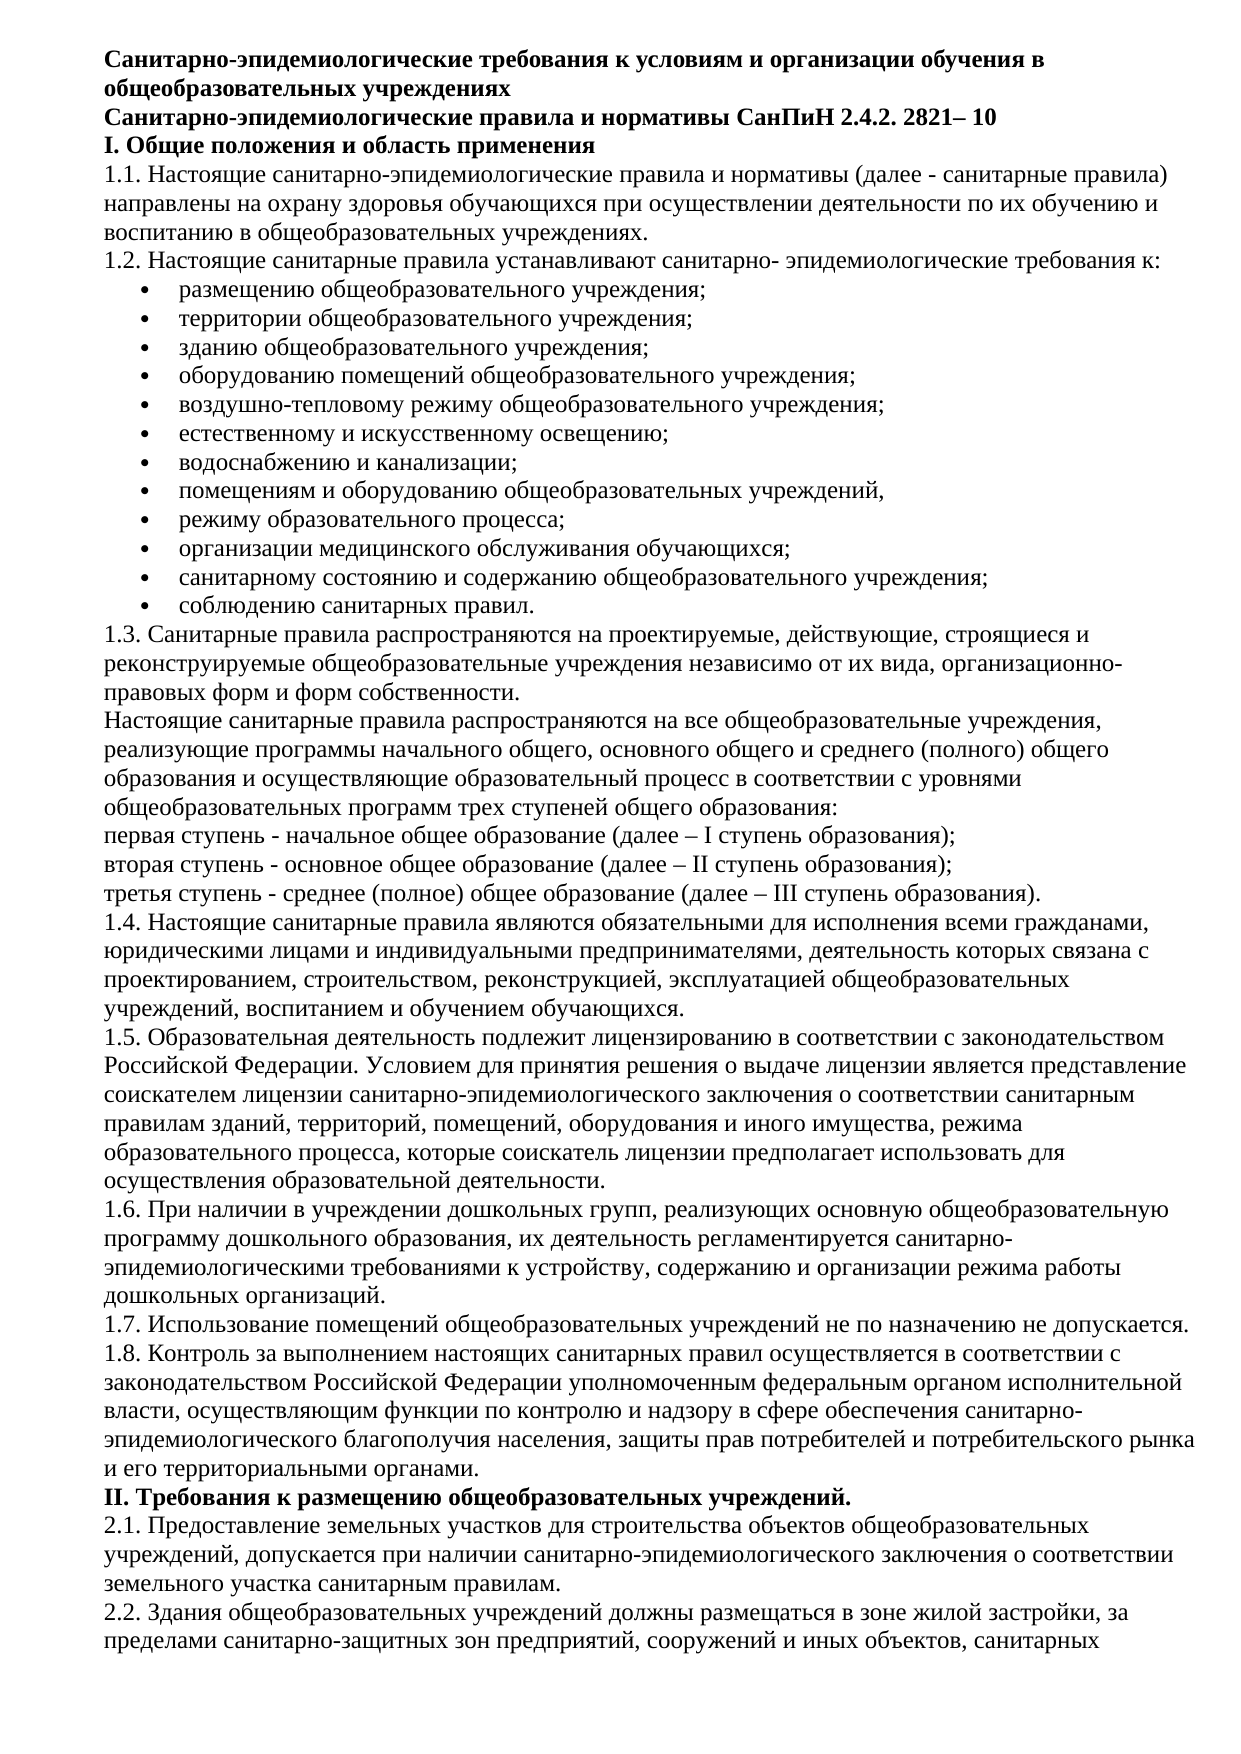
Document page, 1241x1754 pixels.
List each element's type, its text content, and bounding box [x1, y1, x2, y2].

text Настоящие санитарные правила распространяются на все общеобразовательные учреждения, реализующие программы начального общего, основного общего и среднего (полного) общего образования и осуществляющие образовательный процесс в соответствии с уровнями общеобразовательных программ трех ступеней общего образования: [103, 706, 1211, 821]
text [103, 1597, 1211, 1654]
list режиму образовательного процесса; [141, 504, 1211, 533]
list помещениям и оборудованию общеобразовательных учреждений, [141, 476, 1211, 504]
text первая ступень - начальное общее образование (далее – I ступень образования); вторая ступень - основное общее образование (далее – II ступень образования); третья ступень - среднее (полное) общее образование (далее – III ступень образования). [103, 821, 1211, 907]
text Санитарно-эпидемиологические требования к условиям и организации обучения в общеобразовательных учреждениях [103, 44, 1211, 102]
text 1.4. Настоящие санитарные правила являются обязательными для исполнения всеми гражданами, юридическими лицами и индивидуальными предпринимателями, деятельность которых связана с проектированием, строительством, реконструкцией, эксплуатацией общеобразовательных учреждений, воспитанием и обучением обучающихся. [103, 907, 1211, 1022]
list оборудованию помещений общеобразовательного учреждения; [141, 361, 1211, 389]
list естественному и искусственному освещению; [141, 418, 1211, 447]
list территории общеобразовательного учреждения; [141, 303, 1211, 332]
text 1.5. Образовательная деятельность подлежит лицензированию в соответствии с законодательством Российской Федерации. Условием для принятия решения о выдаче лицензии является представление соискателем лицензии санитарно-эпидемиологического заключения о соответствии санитарным правилам зданий, территорий, помещений, оборудования и иного имущества, режима образовательного процесса, которые соискатель лицензии предполагает использовать для осуществления образовательной деятельности. [103, 1022, 1211, 1194]
text 1.1. Настоящие санитарно-эпидемиологические правила и нормативы (далее - санитарные правила) направлены на охрану здоровья обучающихся при осуществлении деятельности по их обучению и воспитанию в общеобразовательных учреждениях. [103, 159, 1211, 246]
list воздушно-тепловому режиму общеобразовательного учреждения; [141, 389, 1211, 418]
list соблюдению санитарных правил. [141, 591, 1211, 619]
list санитарному состоянию и содержанию общеобразовательного учреждения; [141, 562, 1211, 591]
list организации медицинского обслуживания обучающихся; [141, 533, 1211, 562]
text 2.1. Предоставление земельных участков для строительства объектов общеобразовательных учреждений, допускается при наличии санитарно-эпидемиологического заключения о соответствии земельного участка санитарным правилам. [103, 1511, 1211, 1597]
text I. Общие положения и область применения [103, 131, 1211, 159]
text 1.8. Контроль за выполнением настоящих санитарных правил осуществляется в соответствии с законодательством Российской Федерации уполномоченным федеральным органом исполнительной власти, осуществляющим функции по контролю и надзору в сфере обеспечения санитарно-эпидемиологического благополучия населения, защиты прав потребителей и потребительского рынка и его территориальными органами. [103, 1338, 1211, 1482]
list размещению общеобразовательного учреждения; [141, 274, 1211, 303]
text 1.7. Использование помещений общеобразовательных учреждений не по назначению не допускается. [103, 1309, 1211, 1338]
text 1.6. При наличии в учреждении дошкольных групп, реализующих основную общеобразовательную программу дошкольного образования, их деятельность регламентируется санитарно-эпидемиологическими требованиями к устройству, содержанию и организации режима работы дошкольных организаций. [103, 1194, 1211, 1309]
text Санитарно-эпидемиологические правила и нормативы СанПиН 2.4.2. 2821– 10 [103, 102, 1211, 131]
list зданию общеобразовательного учреждения; [141, 332, 1211, 361]
text II. Требования к размещению общеобразовательных учреждений. [103, 1482, 1211, 1511]
list водоснабжению и канализации; [141, 447, 1211, 476]
text 1.3. Санитарные правила распространяются на проектируемые, действующие, строящиеся и реконструируемые общеобразовательные учреждения независимо от их вида, организационно-правовых форм и форм собственности. [103, 619, 1211, 706]
text 1.2. Настоящие санитарные правила устанавливают санитарно- эпидемиологические требования к: [103, 246, 1211, 274]
